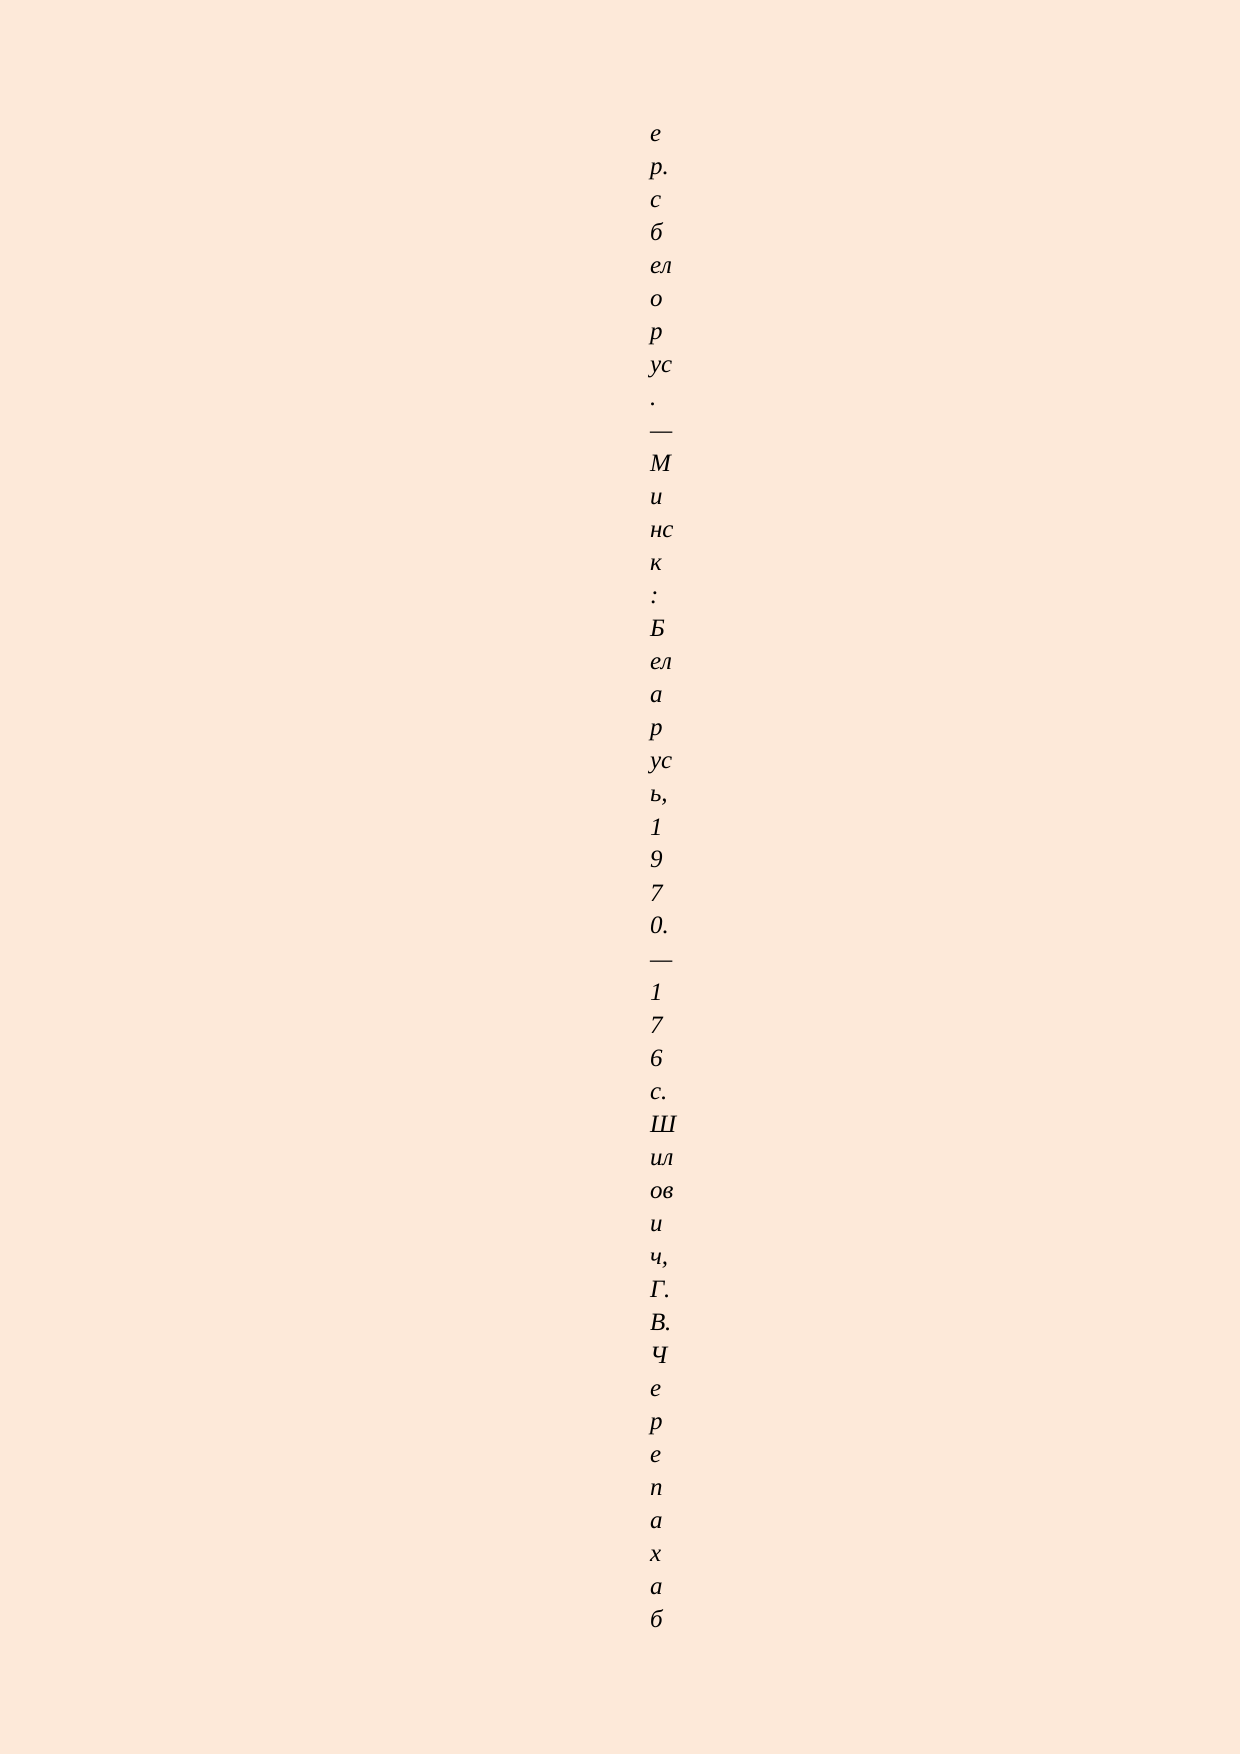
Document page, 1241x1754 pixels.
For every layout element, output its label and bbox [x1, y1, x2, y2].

text [650, 118, 673, 1104]
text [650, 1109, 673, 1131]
text [650, 1132, 673, 1633]
